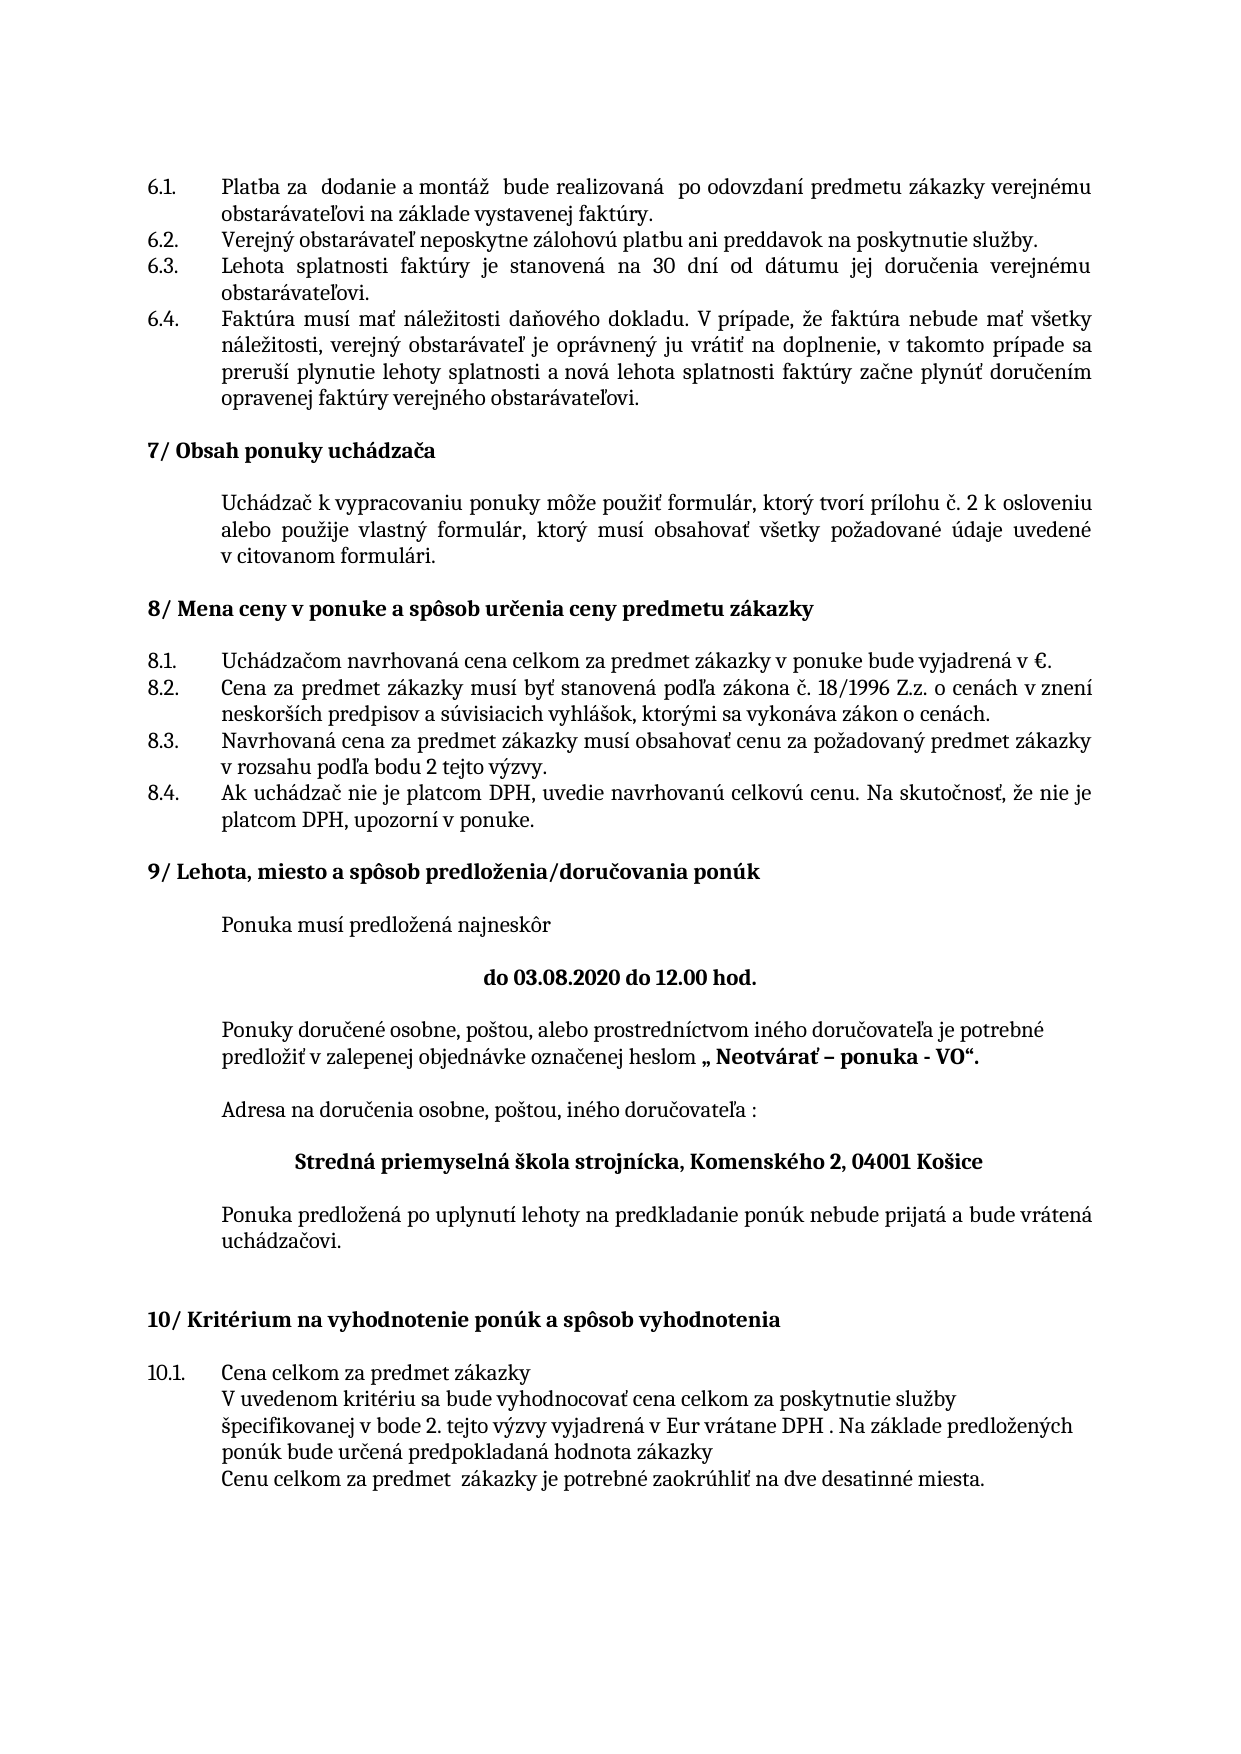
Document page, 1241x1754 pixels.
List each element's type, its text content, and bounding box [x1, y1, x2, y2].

text 7/ Obsah ponuky uchádzača [148, 437, 1093, 464]
text Ponuka musí predložená najneskôr [148, 912, 1093, 938]
text 10.1. Cena celkom za predmet zákazky [148, 1360, 1093, 1386]
text Adresa na doručenia osobne, poštou, iného doručovateľa : [221, 1096, 1093, 1123]
text Stredná priemyselná škola strojnícka, Komenského 2, 04001 Košice [295, 1149, 1093, 1175]
text 8.2. Cena za predmet zákazky musí byť stanovená podľa zákona č. 18/1996 Z.z. o cenách v znení neskorších predpisov a súvisiacich vyhlášok, ktorými sa vykonáva zákon o cenách. [148, 675, 1093, 727]
text Cenu celkom za predmet zákazky je potrebné zaokrúhliť na dve desatinné miesta. [221, 1465, 1093, 1492]
text 6.3. Lehota splatnosti faktúry je stanovená na 30 dní od dátumu jej doručenia verejnému obstarávateľovi. [148, 253, 1093, 306]
text 6.2. Verejný obstarávateľ neposkytne zálohovú platbu ani preddavok na poskytnutie služby. [148, 227, 1093, 253]
text do 03.08.2020 do 12.00 hod. [148, 964, 1093, 991]
text 8.3. Navrhovaná cena za predmet zákazky musí obsahovať cenu za požadovaný predmet zákazky v rozsahu podľa bodu 2 tejto výzvy. [148, 727, 1093, 780]
text 8.1. Uchádzačom navrhovaná cena celkom za predmet zákazky v ponuke bude vyjadrená v €. [148, 648, 1093, 675]
text 6.1. Platba za dodanie a montáž bude realizovaná po odovzdaní predmetu zákazky verejnému obstarávateľovi na základe vystavenej faktúry. [148, 174, 1093, 227]
text Uchádzač k vypracovaniu ponuky môže použiť formulár, ktorý tvorí prílohu č. 2 k osloveniu alebo použije vlastný formulár, ktorý musí obsahovať všetky požadované údaje uvedené v citovanom formulári. [221, 490, 1093, 569]
text 10/ Kritérium na vyhodnotenie ponúk a spôsob vyhodnotenia [148, 1307, 1093, 1333]
text V uvedenom kritériu sa bude vyhodnocovať cena celkom za poskytnutie služby špecifikovanej v bode 2. tejto výzvy vyjadrená v Eur vrátane DPH . Na základe predložených ponúk bude určená predpokladaná hodnota zákazky [221, 1386, 1093, 1465]
text Ponuky doručené osobne, poštou, alebo prostredníctvom iného doručovateľa je potrebné predložiť v zalepenej objednávke označenej heslom „ Neotvárať – ponuka - VO“. [221, 1017, 1093, 1070]
text 8.4. Ak uchádzač nie je platcom DPH, uvedie navrhovanú celkovú cenu. Na skutočnosť, že nie je platcom DPH, upozorní v ponuke. [148, 780, 1093, 833]
text 9/ Lehota, miesto a spôsob predloženia/doručovania ponúk [148, 859, 1093, 886]
text 6.4. Faktúra musí mať náležitosti daňového dokladu. V prípade, že faktúra nebude mať všetky náležitosti, verejný obstarávateľ je oprávnený ju vrátiť na doplnenie, v takomto prípade sa preruší plynutie lehoty splatnosti a nová lehota splatnosti faktúry začne plynúť doručením opravenej faktúry verejného obstarávateľovi. [148, 306, 1093, 411]
text 8/ Mena ceny v ponuke a spôsob určenia ceny predmetu zákazky [148, 596, 1093, 622]
text Ponuka predložená po uplynutí lehoty na predkladanie ponúk nebude prijatá a bude vrátená uchádzačovi. [221, 1202, 1093, 1254]
